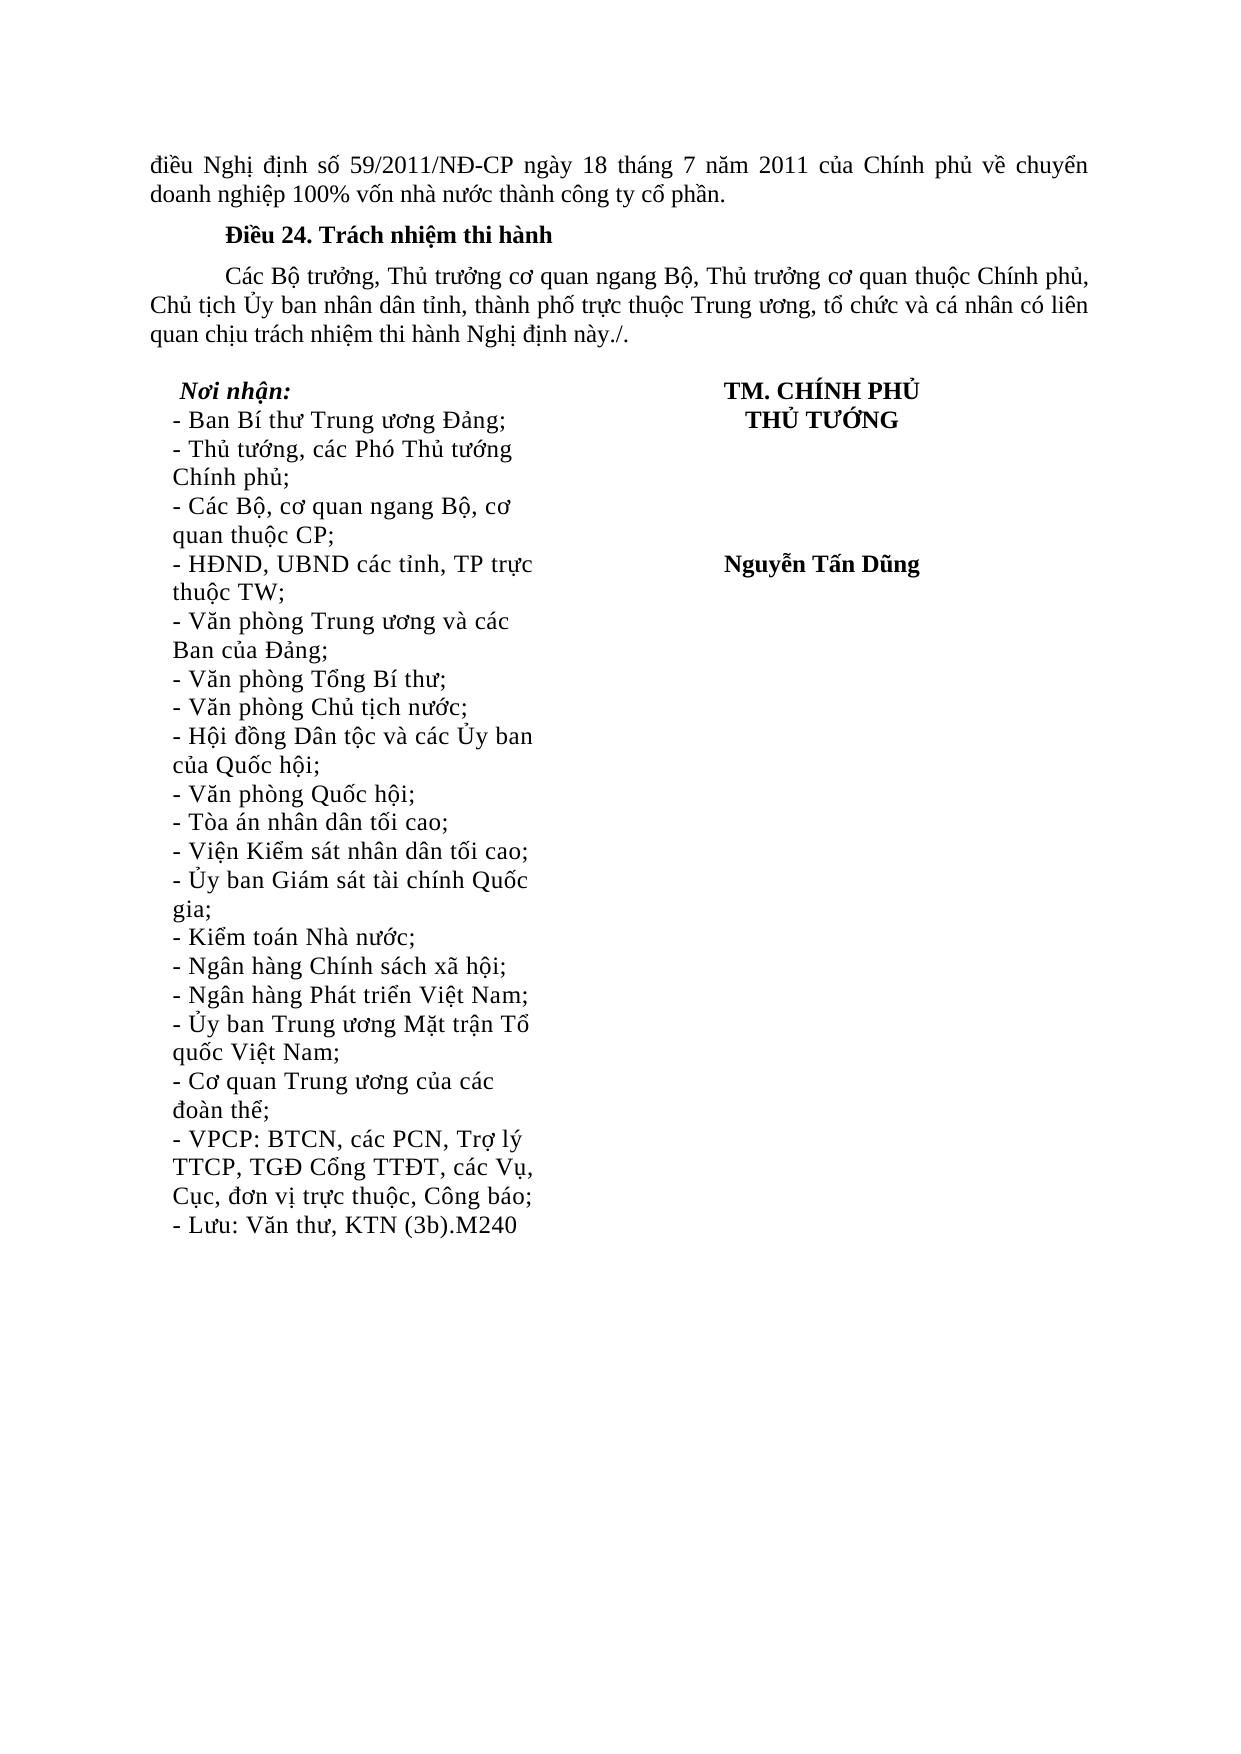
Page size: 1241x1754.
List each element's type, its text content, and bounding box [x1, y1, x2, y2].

text Các Bộ trưởng, Thủ trưởng cơ quan ngang Bộ, Thủ trưởng cơ quan thuộc Chính phủ, Chủ tịch Ủy ban nhân dân tỉnh, thành phố trực thuộc Trung ương, tổ chức và cá nhân có liên quan chịu trách nhiệm thi hành Nghị định này./. [150, 261, 1090, 347]
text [150, 150, 1090, 207]
text Điều 24. Trách nhiệm thi hành [150, 220, 1090, 249]
table_header Nơi nhận: - Ban Bí thư Trung ương Đảng; - Thủ tướng, các Phó Thủ tướng Chính phủ; - Các Bộ, cơ quan ngang Bộ, cơ quan thuộc CP; - HĐND, UBND các tỉnh, TP trực thuộc TW; - Văn phòng Trung ương và các Ban của Đảng; - Văn phòng Tổng Bí thư; - Văn phòng Chủ tịch nước; - Hội đồng Dân tộc và các Ủy ban của Quốc hội; - Văn phòng Quốc hội; - Tòa án nhân dân tối cao; - Viện Kiểm sát nhân dân tối cao; - Ủy ban Giám sát tài chính Quốc gia; - Kiểm toán Nhà nước; - Ngân hàng Chính sách xã hội; - Ngân hàng Phát triển Việt Nam; - Ủy ban Trung ương Mặt trận Tổ quốc Việt Nam; - Cơ quan Trung ương của các đoàn thể; - VPCP: BTCN, các PCN, Trợ lý TTCP, TGĐ Cổng TTĐT, các Vụ, Cục, đơn vị trực thuộc, Công báo; - Lưu: Văn thư, KTN (3b).M240 [161, 376, 553, 1239]
table_header TM. CHÍNH PHỦ THỦ TƯỚNG Nguyễn Tấn Dũng [554, 376, 1090, 1239]
